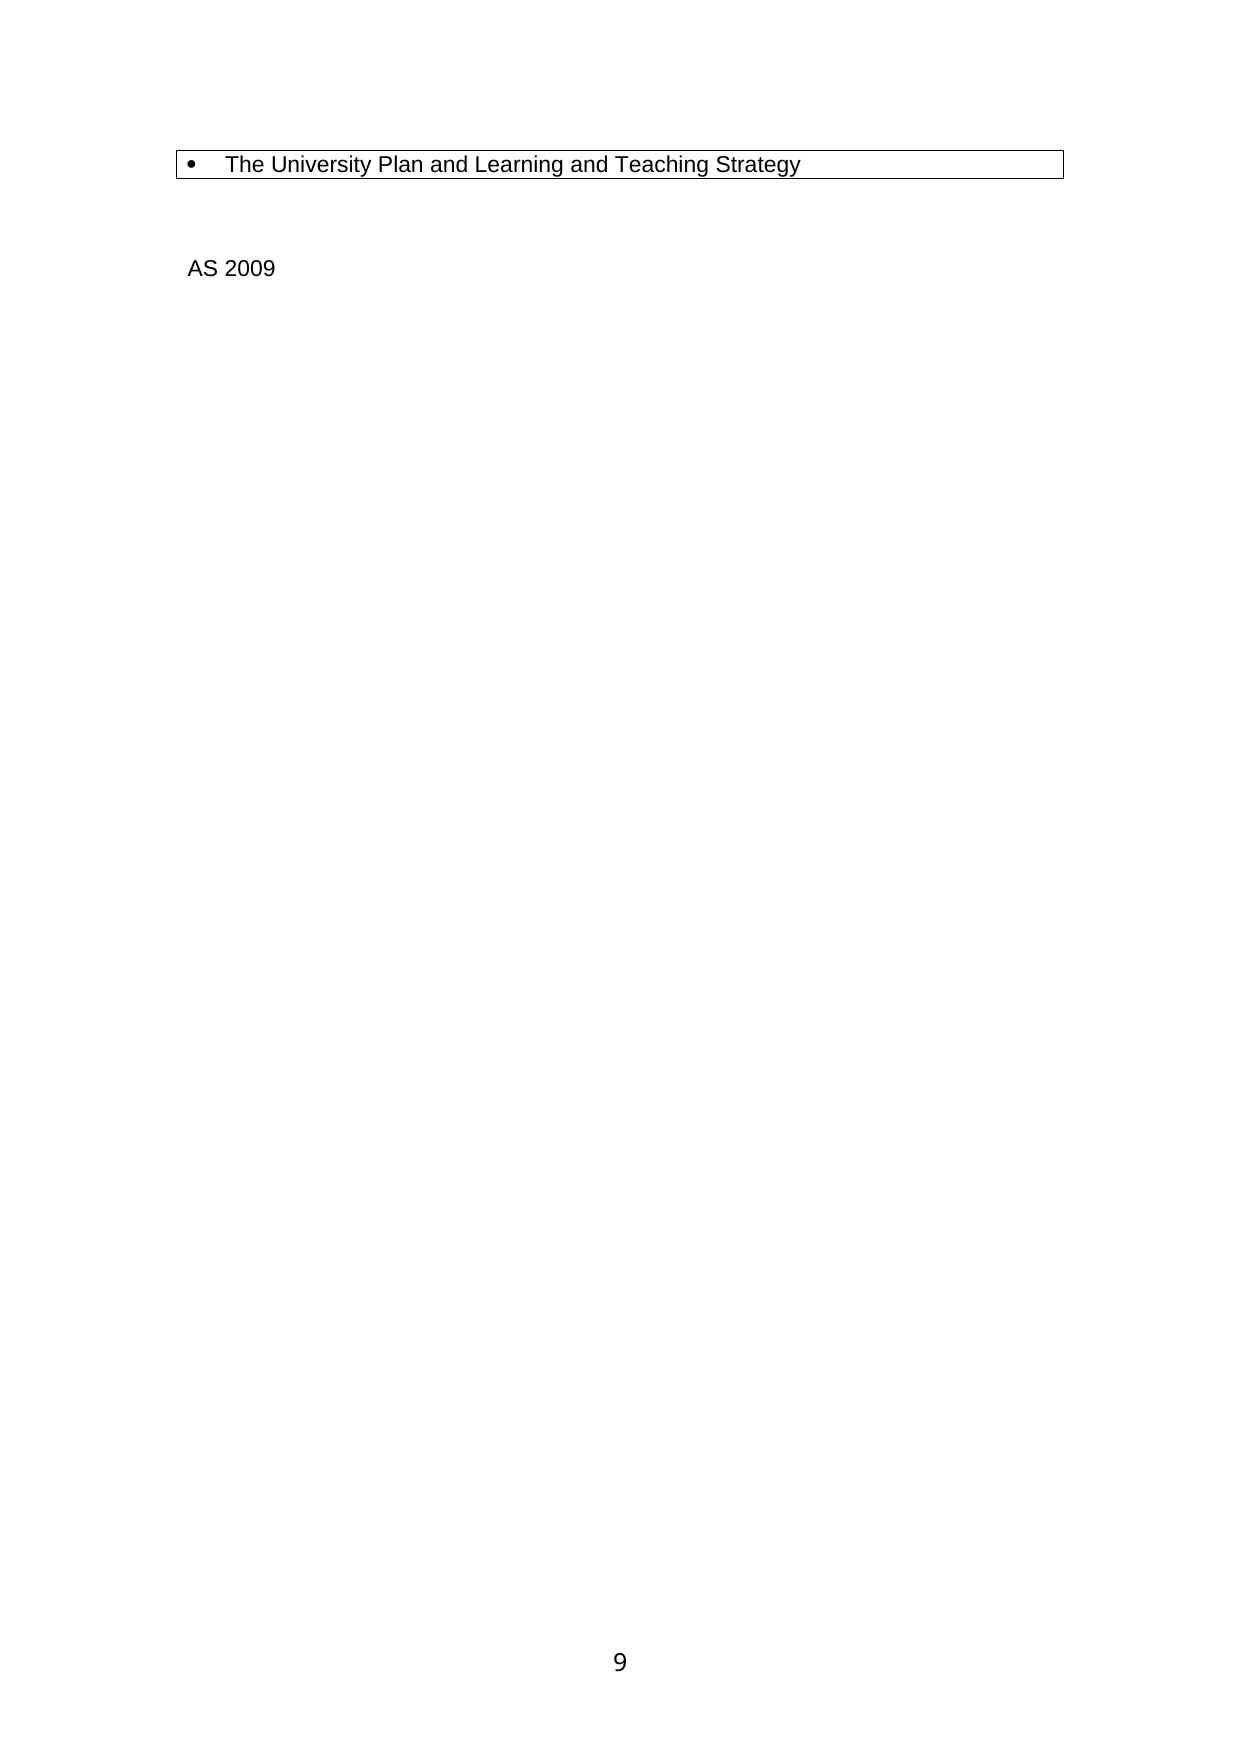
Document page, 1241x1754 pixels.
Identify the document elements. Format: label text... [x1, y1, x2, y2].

text AS 2009 [187, 255, 1053, 282]
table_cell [177, 151, 1063, 177]
